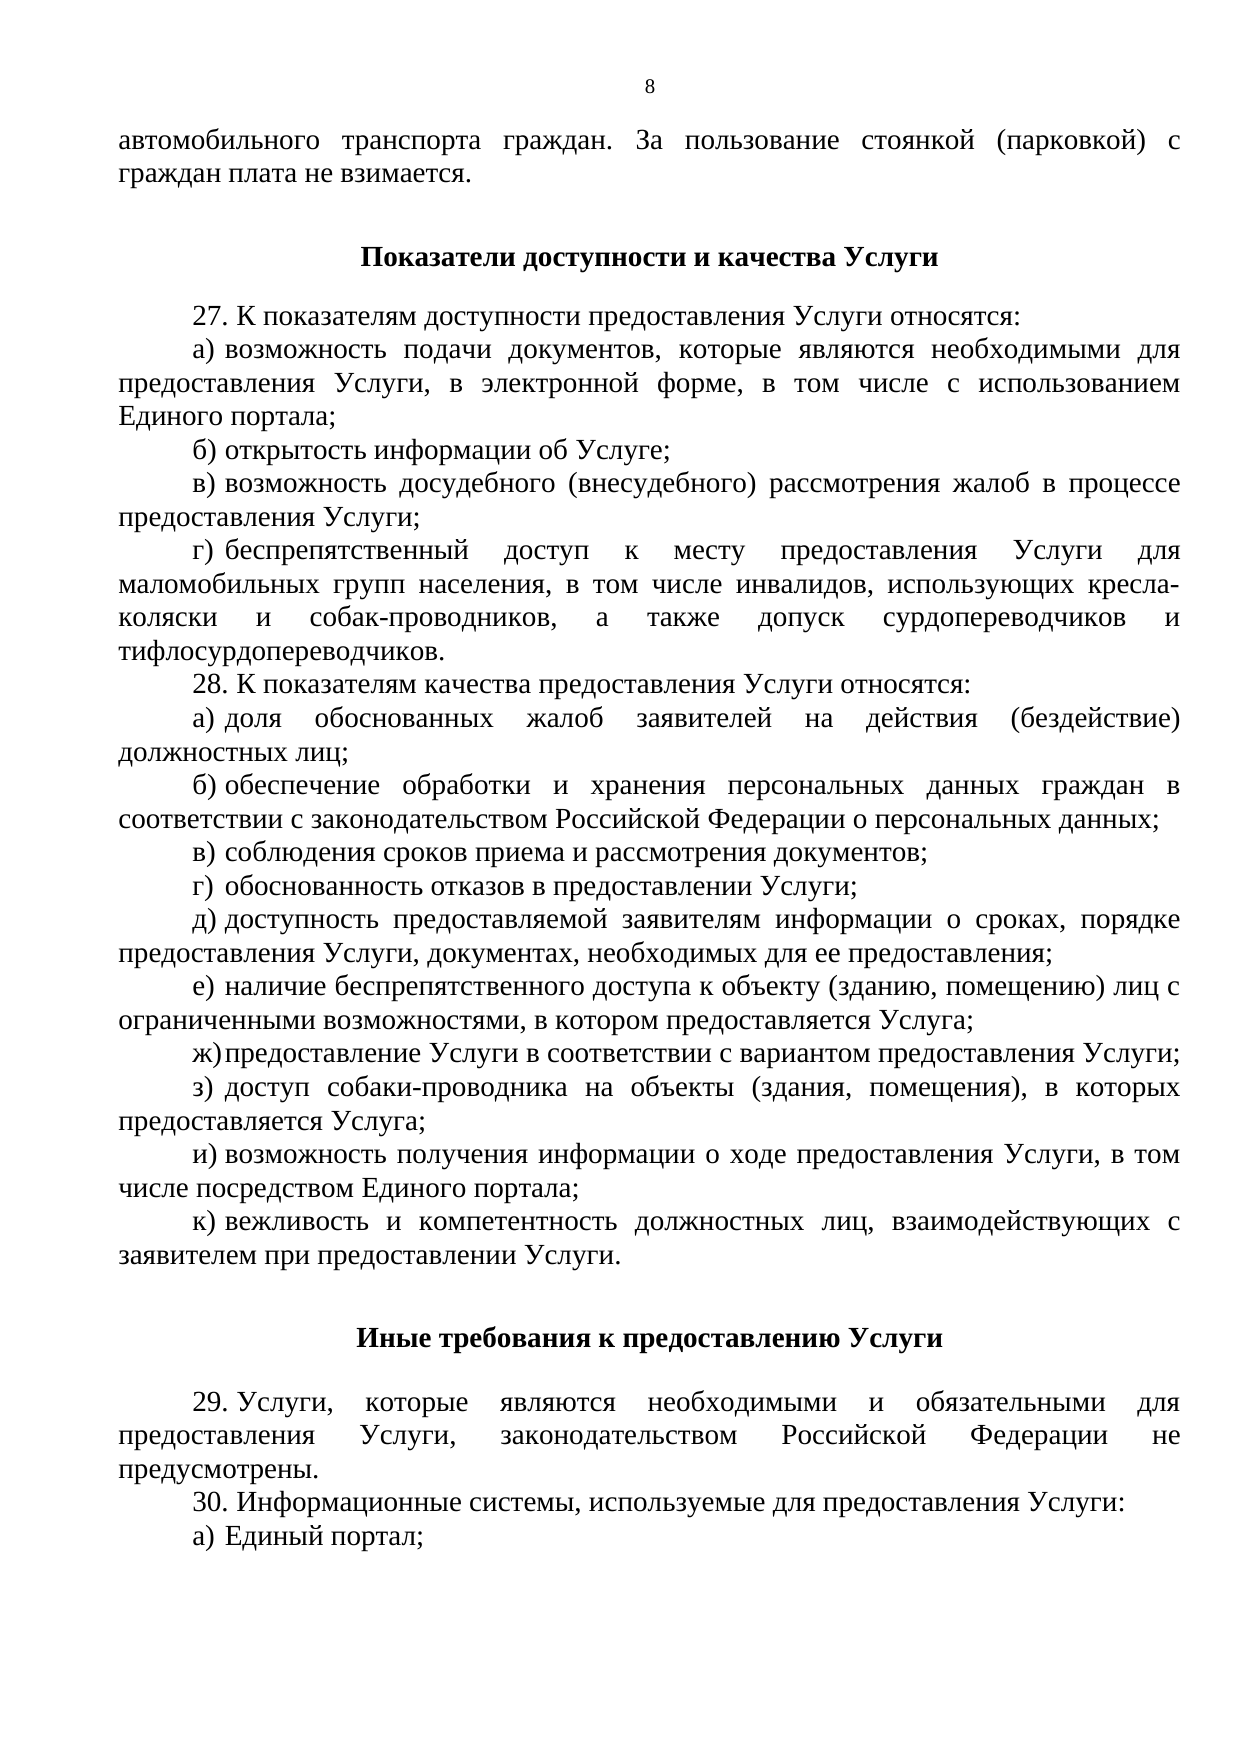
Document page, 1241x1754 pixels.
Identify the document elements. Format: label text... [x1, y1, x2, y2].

list доступ собаки-проводника на объекты (здания, помещения), в которых предоставляется Услуга; [118, 1069, 1181, 1136]
list соблюдения сроков приема и рассмотрения документов; [118, 834, 1181, 868]
list открытость информации об Услуге; [118, 432, 1181, 465]
list предоставление Услуги в соответствии с вариантом предоставления Услуги; [118, 1036, 1181, 1069]
list наличие беспрепятственного доступа к объекту (зданию, помещению) лиц с ограниченными возможностями, в котором предоставляется Услуга; [118, 968, 1181, 1036]
list обеспечение обработки и хранения персональных данных граждан в соответствии с законодательством Российской Федерации о персональных данных; [118, 767, 1181, 834]
list обоснованность отказов в предоставлении Услуги; [118, 868, 1181, 901]
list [118, 122, 1181, 189]
list беспрепятственный доступ к месту предоставления Услуги для маломобильных групп населения, в том числе инвалидов, использующих кресла-коляски и собак-проводников, а также допуск сурдопереводчиков и тифлосурдопереводчиков. [118, 532, 1181, 667]
list доступность предоставляемой заявителям информации о сроках, порядке предоставления Услуги, документах, необходимых для ее предоставления; [118, 901, 1181, 968]
list возможность досудебного (внесудебного) рассмотрения жалоб в процессе предоставления Услуги; [118, 465, 1181, 532]
list возможность подачи документов, которые являются необходимыми для предоставления Услуги, в электронной форме, в том числе с использованием Единого портала; [118, 331, 1181, 432]
list Услуги, которые являются необходимыми и обязательными для предоставления Услуги, законодательством Российской Федерации не предусмотрены. [118, 1384, 1181, 1484]
list Единый портал; [118, 1518, 1181, 1552]
list доля обоснованных жалоб заявителей на действия (бездействие) должностных лиц; [118, 700, 1181, 767]
list К показателям качества предоставления Услуги относятся: [118, 667, 1181, 700]
list Информационные системы, используемые для предоставления Услуги: [118, 1484, 1181, 1518]
text Показатели доступности и качества Услуги [118, 239, 1181, 273]
list вежливость и компетентность должностных лиц, взаимодействующих с заявителем при предоставлении Услуги. [118, 1203, 1181, 1270]
list К показателям доступности предоставления Услуги относятся: [118, 298, 1181, 331]
list возможность получения информации о ходе предоставления Услуги, в том числе посредством Единого портала; [118, 1136, 1181, 1203]
text Иные требования к предоставлению Услуги [118, 1320, 1181, 1354]
